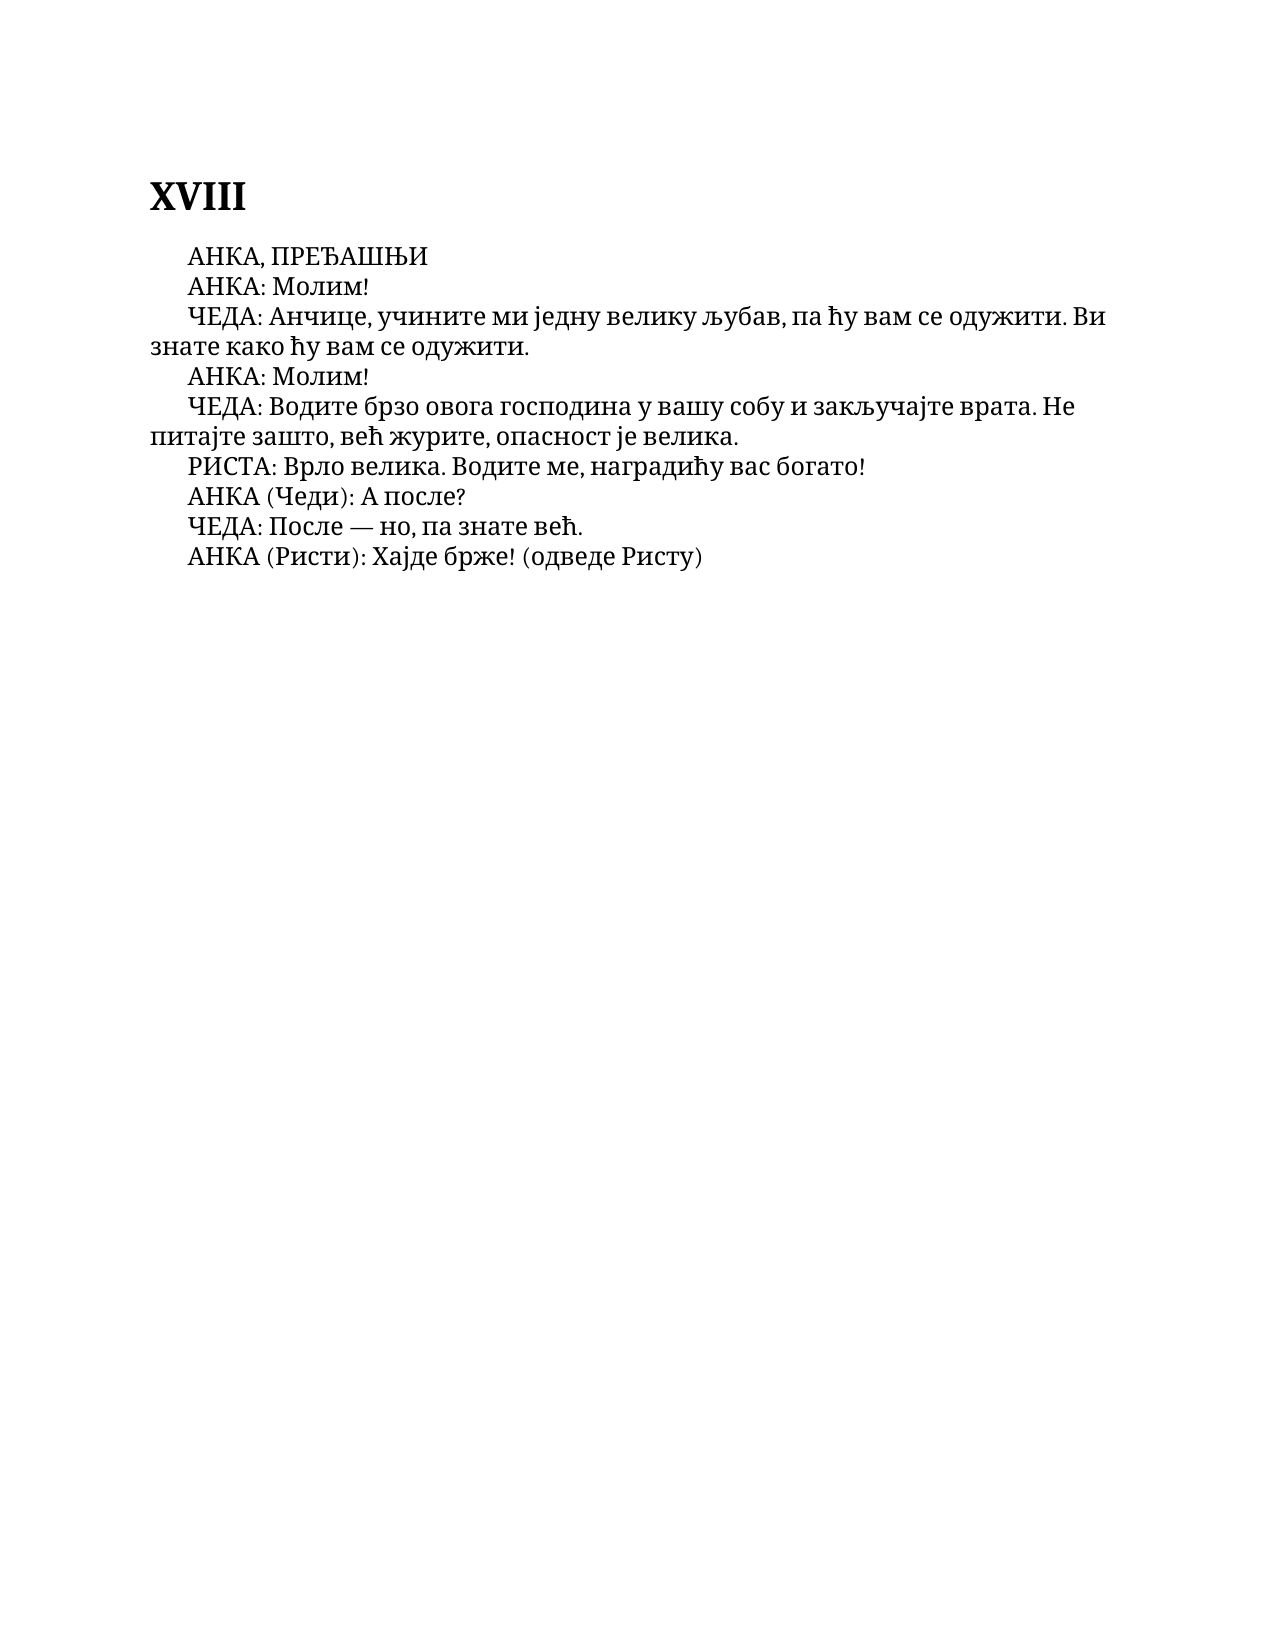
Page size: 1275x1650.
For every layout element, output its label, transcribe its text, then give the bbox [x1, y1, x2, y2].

text ЧЕДА: После — но, па знате већ. [150, 511, 1125, 541]
text ЧЕДА: Анчице, учините ми једну велику љубав, па ћу вам се одужити. Ви знате како ћу вам се одужити. [150, 301, 1125, 361]
text АНКА, ПРЕЂАШЊИ [150, 241, 1125, 271]
text РИСТА: Врло велика. Водите ме, наградићу вас богато! [150, 451, 1125, 481]
text АНКА (Чеди): А после? [150, 481, 1125, 511]
text АНКА: Молим! [150, 361, 1125, 391]
text АНКА (Ристи): Хајде брже! (одведе Ристу) [150, 541, 1125, 571]
subtitle XVIII [150, 171, 1125, 221]
text АНКА: Молим! [150, 271, 1125, 301]
text ЧЕДА: Водите брзо овога господина у вашу собу и закључајте врата. Не питајте зашто, већ журите, опасност је велика. [150, 391, 1125, 451]
